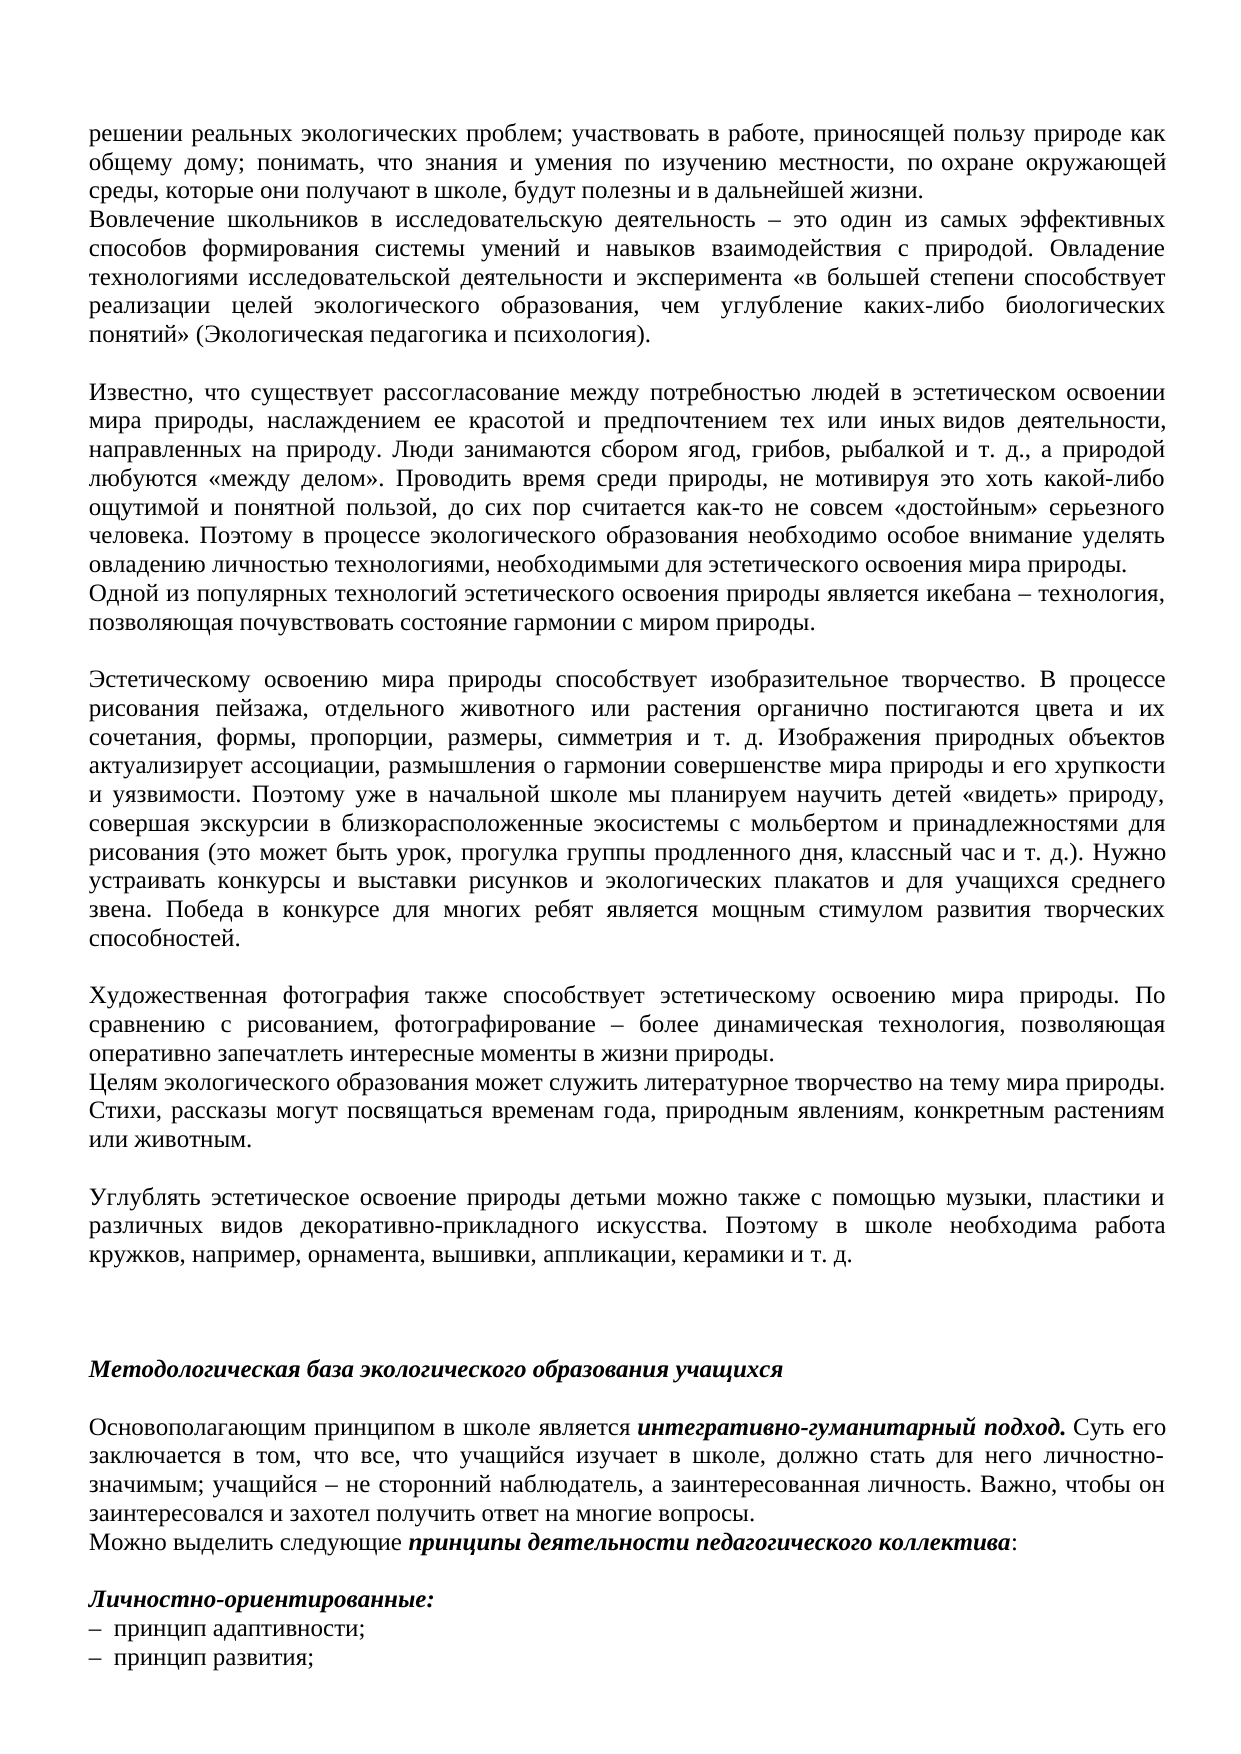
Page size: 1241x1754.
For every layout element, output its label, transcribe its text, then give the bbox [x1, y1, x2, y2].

text Одной из популярных технологий эстетического освоения природы является икебана – технология, позволяющая почувствовать состояние гармонии с миром природы. [89, 578, 1166, 636]
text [89, 118, 1166, 204]
text Методологическая база экологического образования учащихся [89, 1354, 1166, 1383]
text Вовлечение школьников в исследовательскую деятельность – это один из самых эффективных способов формирования системы умений и навыков взаимодействия с природой. Овладение технологиями исследовательской деятельности и эксперимента «в большей степени способствует реализации целей экологического образования, чем углубление каких-либо биологических понятий» (Экологическая педагогика и психология). [89, 204, 1166, 348]
text Личностно-ориентированные: [89, 1584, 1166, 1613]
text – принцип адаптивности; [89, 1613, 1166, 1642]
text Можно выделить следующие принципы деятельности педагогического коллектива: [89, 1527, 1166, 1556]
text Целям экологического образования может служить литературное творчество на тему мира природы. Стихи, рассказы могут посвящаться временам года, природным явлениям, конкретным растениям или животным. [89, 1067, 1166, 1153]
text Эстетическому освоению мира природы способствует изобразительное творчество. В процессе рисования пейзажа, отдельного животного или растения органично постигаются цвета и их сочетания, формы, пропорции, размеры, симметрия и т. д. Изображения природных объектов актуализирует ассоциации, размышления о гармонии совершенстве мира природы и его хрупкости и уязвимости. Поэтому уже в начальной школе мы планируем научить детей «видеть» природу, совершая экскурсии в близкорасположенные экосистемы с мольбертом и принадлежностями для рисования (это может быть урок, прогулка группы продленного дня, классный час и т. д.). Нужно устраивать конкурсы и выставки рисунков и экологических плакатов и для учащихся среднего звена. Победа в конкурсе для многих ребят является мощным стимулом развития творческих способностей. [89, 664, 1166, 952]
text Известно, что существует рассогласование между потребностью людей в эстетическом освоении мира природы, наслаждением ее красотой и предпочтением тех или иных видов деятельности, направленных на природу. Люди занимаются сбором ягод, грибов, рыбалкой и т. д., а природой любуются «между делом». Проводить время среди природы, не мотивируя это хоть какой-либо ощутимой и понятной пользой, до сих пор считается как-то не совсем «достойным» серьезного человека. Поэтому в процессе экологического образования необходимо особое внимание уделять овладению личностью технологиями, необходимыми для эстетического освоения мира природы. [89, 377, 1166, 578]
text – принцип развития; [89, 1642, 1166, 1671]
text Художественная фотография также способствует эстетическому освоению мира природы. По сравнению с рисованием, фотографирование – более динамическая технология, позволяющая оперативно запечатлеть интересные моменты в жизни природы. [89, 981, 1166, 1067]
text Углублять эстетическое освоение природы детьми можно также с помощью музыки, пластики и различных видов декоративно-прикладного искусства. Поэтому в школе необходима работа кружков, например, орнамента, вышивки, аппликации, керамики и т. д. [89, 1182, 1166, 1268]
text Основополагающим принципом в школе является интегративно-гуманитарный подход. Суть его заключается в том, что все, что учащийся изучает в школе, должно стать для него личностно-значимым; учащийся – не сторонний наблюдатель, а заинтересованная личность. Важно, чтобы он заинтересовался и захотел получить ответ на многие вопросы. [89, 1412, 1166, 1527]
